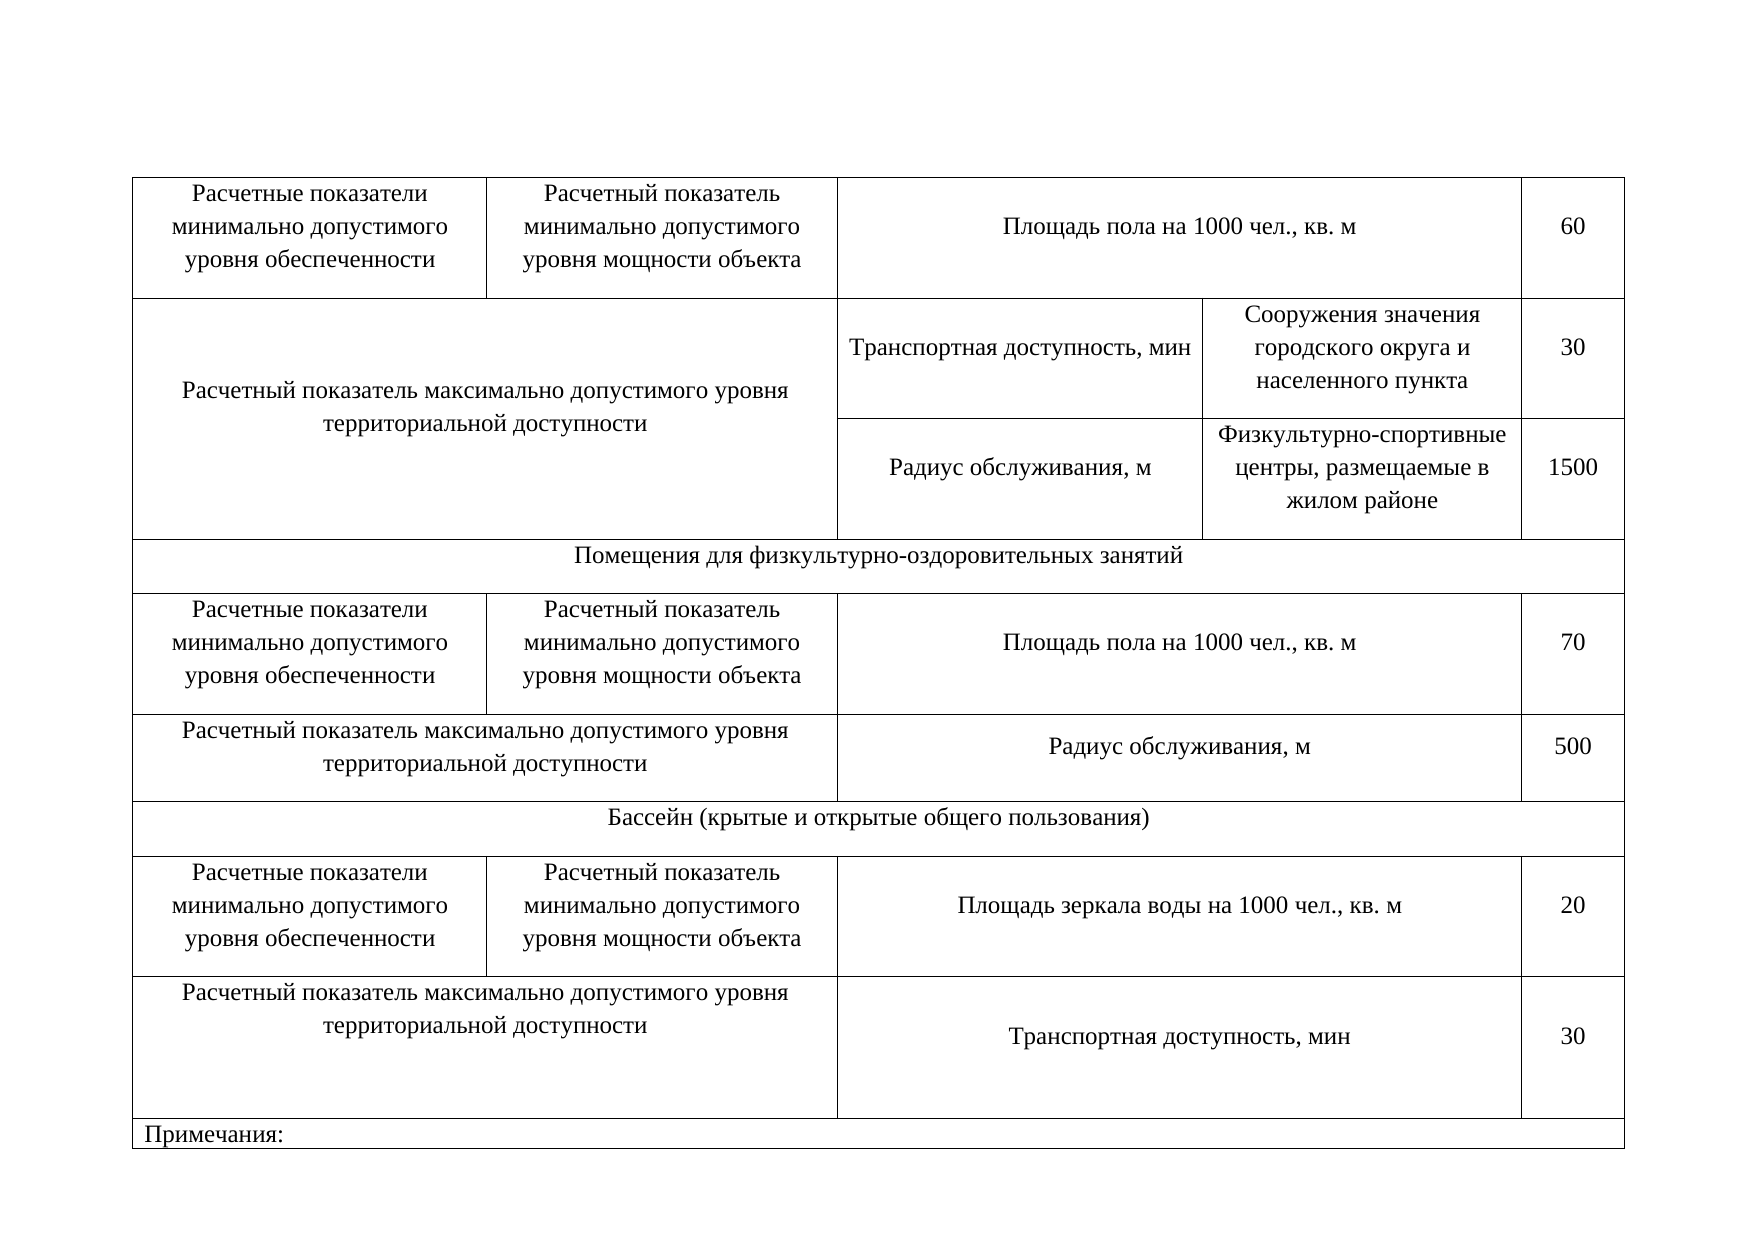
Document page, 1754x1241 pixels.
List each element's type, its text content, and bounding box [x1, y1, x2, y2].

table_cell Расчетные показатели минимально допустимого уровня обеспеченности [133, 857, 486, 976]
table_cell 500 [1522, 715, 1624, 801]
table_cell Радиус обслуживания, м [838, 715, 1521, 801]
table_cell Расчетный показатель минимально допустимого уровня мощности объекта [487, 178, 837, 298]
table_cell Транспортная доступность, мин [838, 299, 1202, 418]
table_cell Расчетные показатели минимально допустимого уровня обеспеченности [133, 178, 486, 298]
table_cell Расчетные показатели минимально допустимого уровня обеспеченности [133, 594, 486, 714]
table_cell Расчетный показатель минимально допустимого уровня мощности объекта [487, 857, 837, 976]
table_cell Расчетный показатель максимально допустимого уровня территориальной доступности [133, 977, 837, 1118]
table_cell Площадь зеркала воды на 1000 чел., кв. м [838, 857, 1521, 976]
table_cell Физкультурно-спортивные центры, размещаемые в жилом районе [1203, 419, 1521, 539]
table_cell 70 [1522, 594, 1624, 714]
table_cell Бассейн (крытые и открытые общего пользования) [133, 802, 1624, 856]
table_cell Транспортная доступность, мин [838, 977, 1521, 1118]
table_cell Расчетный показатель максимально допустимого уровня территориальной доступности [133, 715, 837, 801]
table_cell Площадь пола на 1000 чел., кв. м [838, 178, 1521, 298]
table_cell Расчетный показатель минимально допустимого уровня мощности объекта [487, 594, 837, 714]
table_cell 20 [1522, 857, 1624, 976]
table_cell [133, 1119, 1624, 1148]
table_cell 60 [1522, 178, 1624, 298]
table_cell Радиус обслуживания, м [838, 419, 1202, 539]
table_cell 30 [1522, 299, 1624, 418]
table_cell Помещения для физкультурно-оздоровительных занятий [133, 540, 1624, 593]
table_cell Сооружения значения городского округа и населенного пункта [1203, 299, 1521, 418]
table_cell Площадь пола на 1000 чел., кв. м [838, 594, 1521, 714]
table_cell Расчетный показатель максимально допустимого уровня территориальной доступности [133, 299, 837, 539]
table_cell 30 [1522, 977, 1624, 1118]
table_cell 1500 [1522, 419, 1624, 539]
